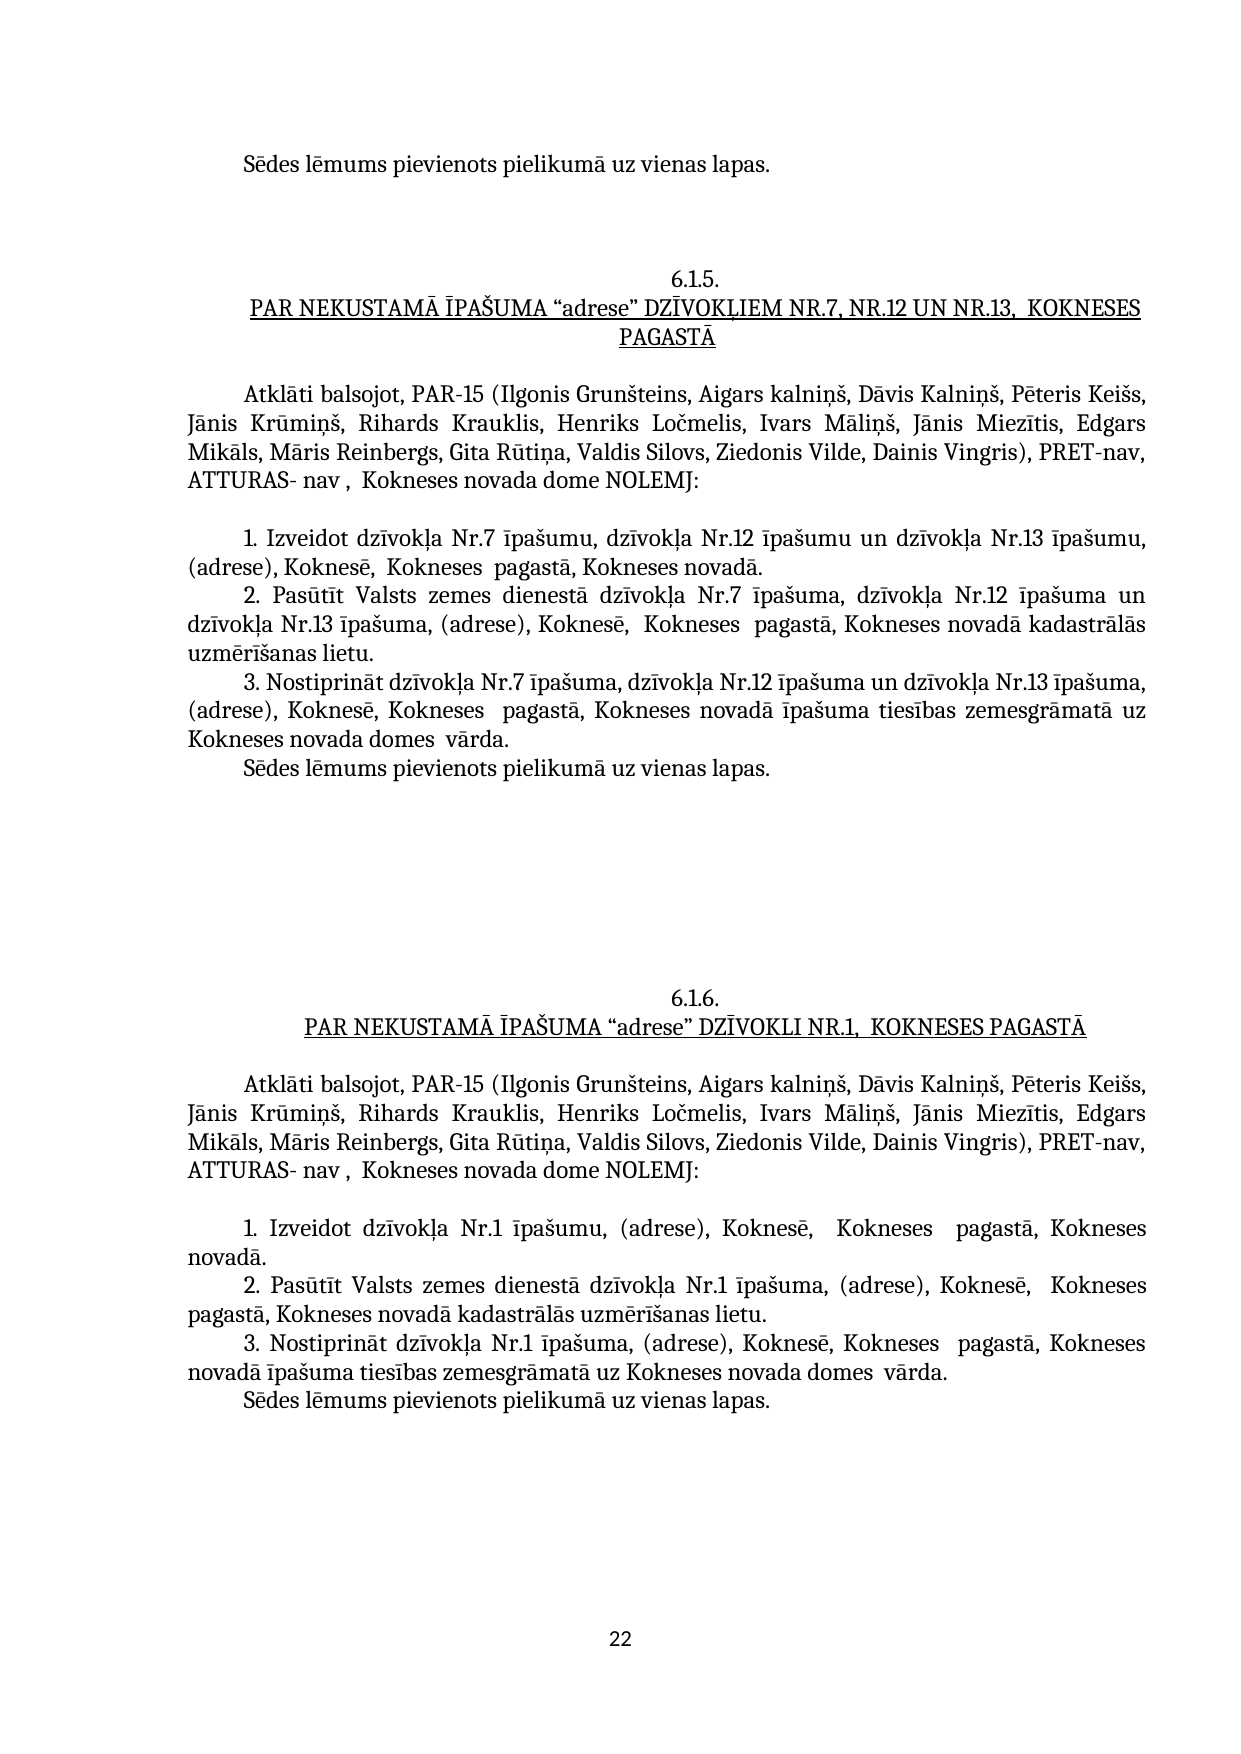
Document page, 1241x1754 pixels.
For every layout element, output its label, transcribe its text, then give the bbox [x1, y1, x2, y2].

text 2. Pasūtīt Valsts zemes dienestā dzīvokļa Nr.1 īpašuma, (adrese), Koknesē, Kokneses pagastā, Kokneses novadā kadastrālās uzmērīšanas lietu. [187, 1271, 1147, 1329]
text 3. Nostiprināt dzīvokļa Nr.7 īpašuma, dzīvokļa Nr.12 īpašuma un dzīvokļa Nr.13 īpašuma, (adrese), Koknesē, Kokneses pagastā, Kokneses novadā īpašuma tiesības zemesgrāmatā uz Kokneses novada domes vārda. [187, 667, 1147, 754]
text 2. Pasūtīt Valsts zemes dienestā dzīvokļa Nr.7 īpašuma, dzīvokļa Nr.12 īpašuma un dzīvokļa Nr.13 īpašuma, (adrese), Koknesē, Kokneses pagastā, Kokneses novadā kadastrālās uzmērīšanas lietu. [187, 581, 1147, 667]
text Sēdes lēmums pievienots pielikumā uz vienas lapas. [187, 150, 1147, 179]
text Sēdes lēmums pievienots pielikumā uz vienas lapas. [187, 754, 1147, 782]
text PAR NEKUSTAMĀ ĪPAŠUMA “adrese” DZĪVOKLI NR.1, KOKNESES PAGASTĀ [187, 1012, 1147, 1041]
text Sēdes lēmums pievienots pielikumā uz vienas lapas. [187, 1386, 1147, 1415]
text 6.1.6. [187, 984, 1147, 1012]
text 3. Nostiprināt dzīvokļa Nr.1 īpašuma, (adrese), Koknesē, Kokneses pagastā, Kokneses novadā īpašuma tiesības zemesgrāmatā uz Kokneses novada domes vārda. [187, 1329, 1147, 1386]
text 6.1.5. [187, 265, 1147, 294]
text PAR NEKUSTAMĀ ĪPAŠUMA “adrese” DZĪVOKĻIEM NR.7, NR.12 UN NR.13, KOKNESES PAGASTĀ [187, 294, 1147, 351]
text 1. Izveidot dzīvokļa Nr.1 īpašumu, (adrese), Koknesē, Kokneses pagastā, Kokneses novadā. [187, 1214, 1147, 1271]
text 1. Izveidot dzīvokļa Nr.7 īpašumu, dzīvokļa Nr.12 īpašumu un dzīvokļa Nr.13 īpašumu, (adrese), Koknesē, Kokneses pagastā, Kokneses novadā. [187, 524, 1147, 581]
